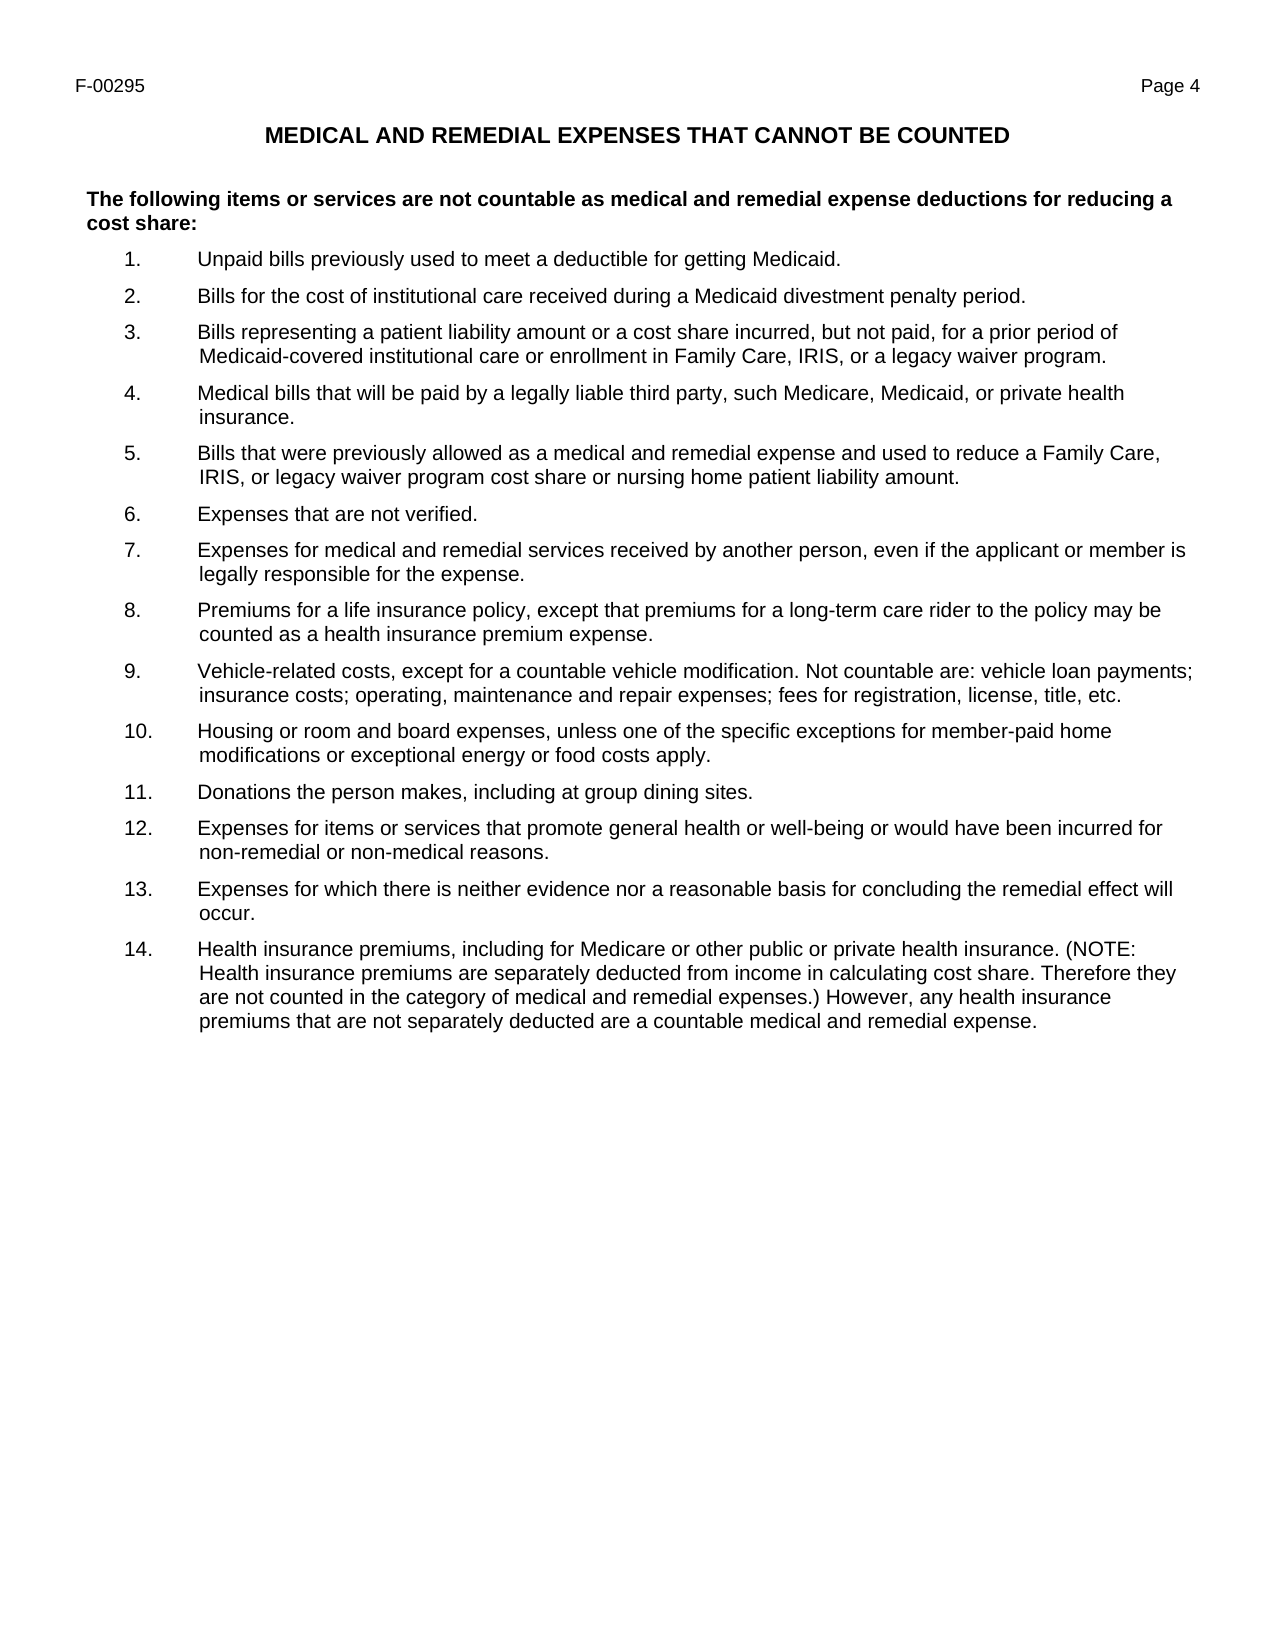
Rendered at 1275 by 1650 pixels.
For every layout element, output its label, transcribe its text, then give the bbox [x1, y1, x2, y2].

table_header The following items or services are not countable as medical and remedial expense deductions for reducing a cost share: Unpaid bills previously used to meet a deductible for getting Medicaid. Bills for the cost of institutional care received during a Medicaid divestment penalty period. Bills representing a patient liability amount or a cost share incurred, but not paid, for a prior period of Medicaid-covered institutional care or enrollment in Family Care, IRIS, or a legacy waiver program. Medical bills that will be paid by a legally liable third party, such Medicare, Medicaid, or private health insurance. Bills that were previously allowed as a medical and remedial expense and used to reduce a Family Care, IRIS, or legacy waiver program cost share or nursing home patient liability amount. Expenses that are not verified. Expenses for medical and remedial services received by another person, even if the applicant or member is legally responsible for the expense. Premiums for a life insurance policy, except that premiums for a long-term care rider to the policy may be counted as a health insurance premium expense. Vehicle-related costs, except for a countable vehicle modification. Not countable are: vehicle loan payments; insurance costs; operating, maintenance and repair expenses; fees for registration, license, title, etc. Housing or room and board expenses, unless one of the specific exceptions for member-paid home modifications or exceptional energy or food costs apply. Donations the person makes, including at group dining sites. Expenses for items or services that promote general health or well-being or would have been incurred for non-remedial or non-medical reasons. Expenses for which there is neither evidence nor a reasonable basis for concluding the remedial effect will occur. Health insurance premiums, including for Medicare or other public or private health insurance. (NOTE: Health insurance premiums are separately deducted from income in calculating cost share. Therefore they are not counted in the category of medical and remedial expenses.) However, any health insurance premiums that are not separately deducted are a countable medical and remedial expense. [75, 160, 1209, 1045]
subtitle MEDICAL AND REMEDIAL EXPENSES THAT CANNOT BE COUNTED [75, 122, 1200, 148]
